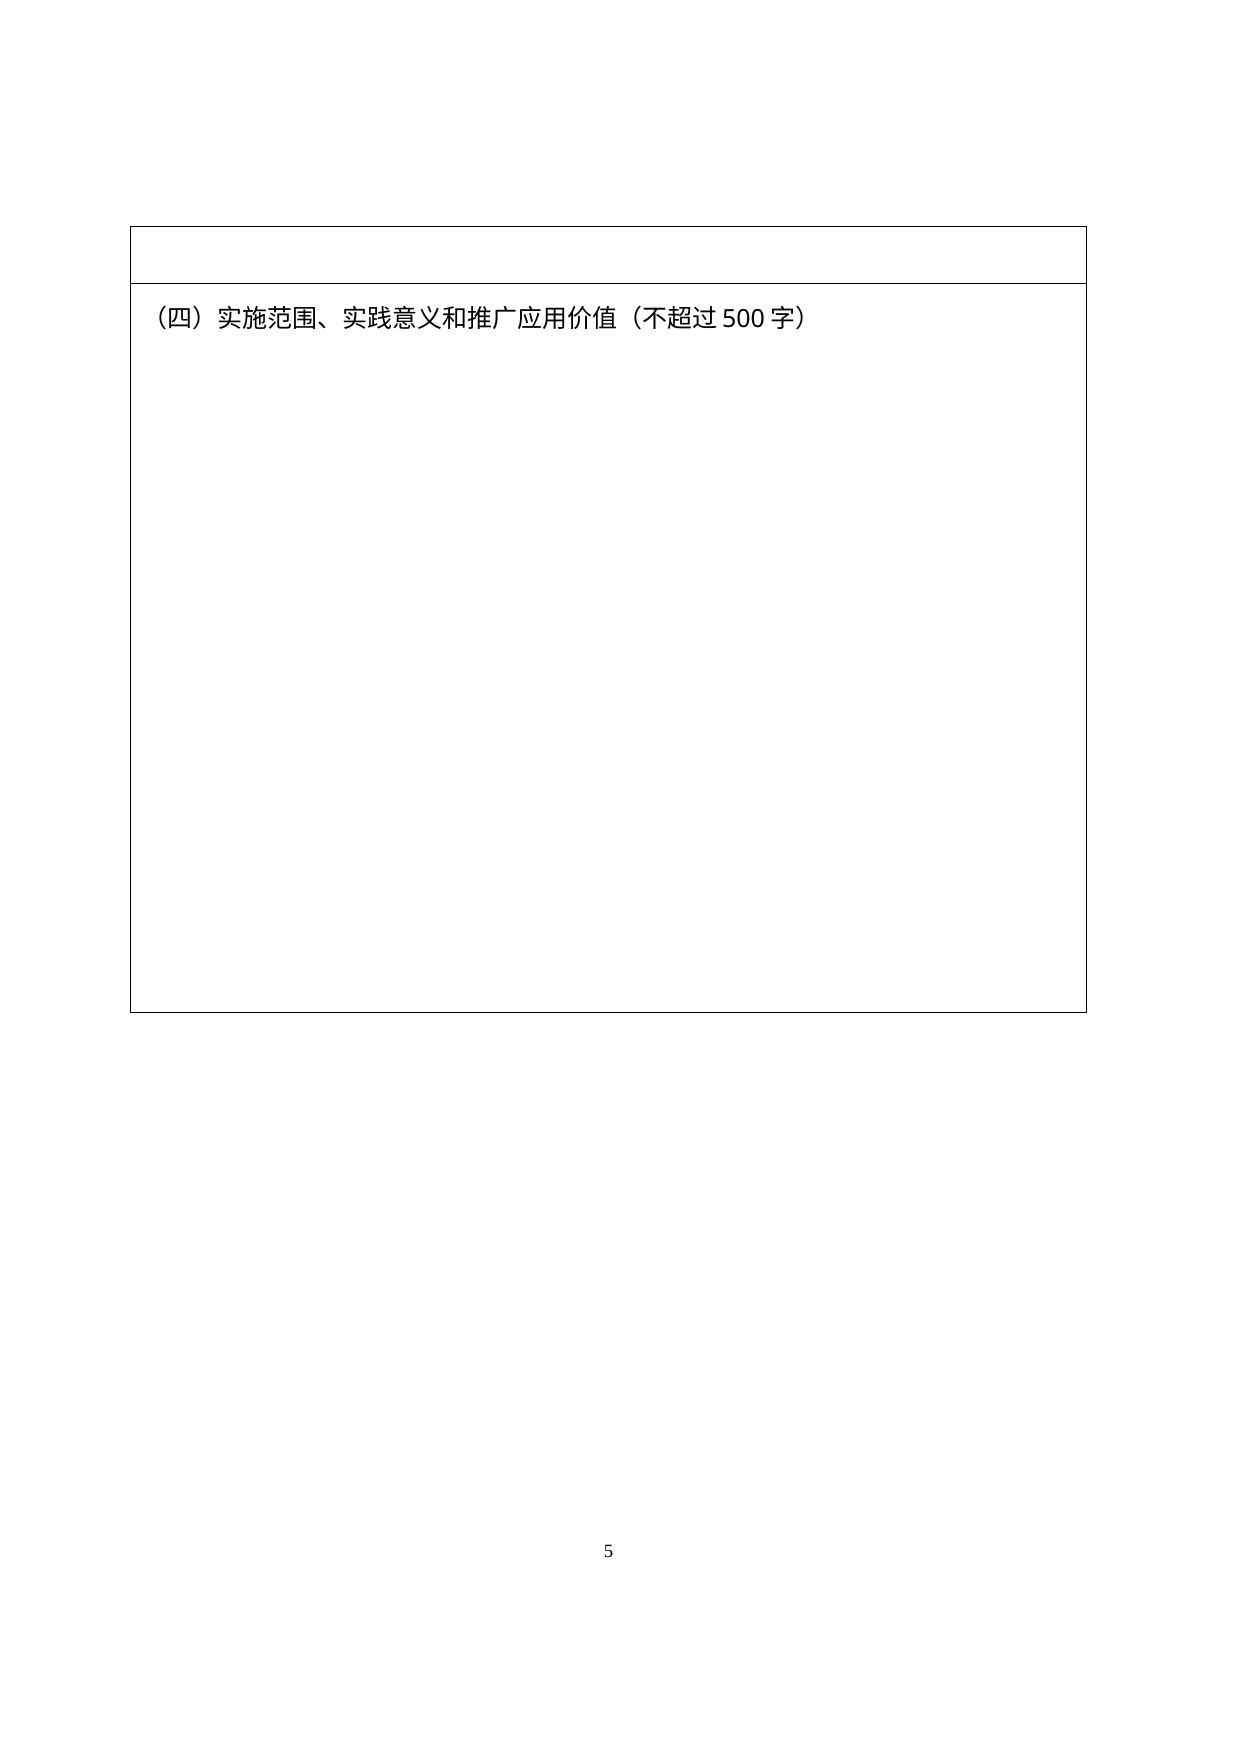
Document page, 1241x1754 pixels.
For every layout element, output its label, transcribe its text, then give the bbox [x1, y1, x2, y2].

table_cell （四）实施范围、实践意义和推广应用价值（不超过500字） [131, 284, 1086, 1012]
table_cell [131, 227, 1086, 283]
